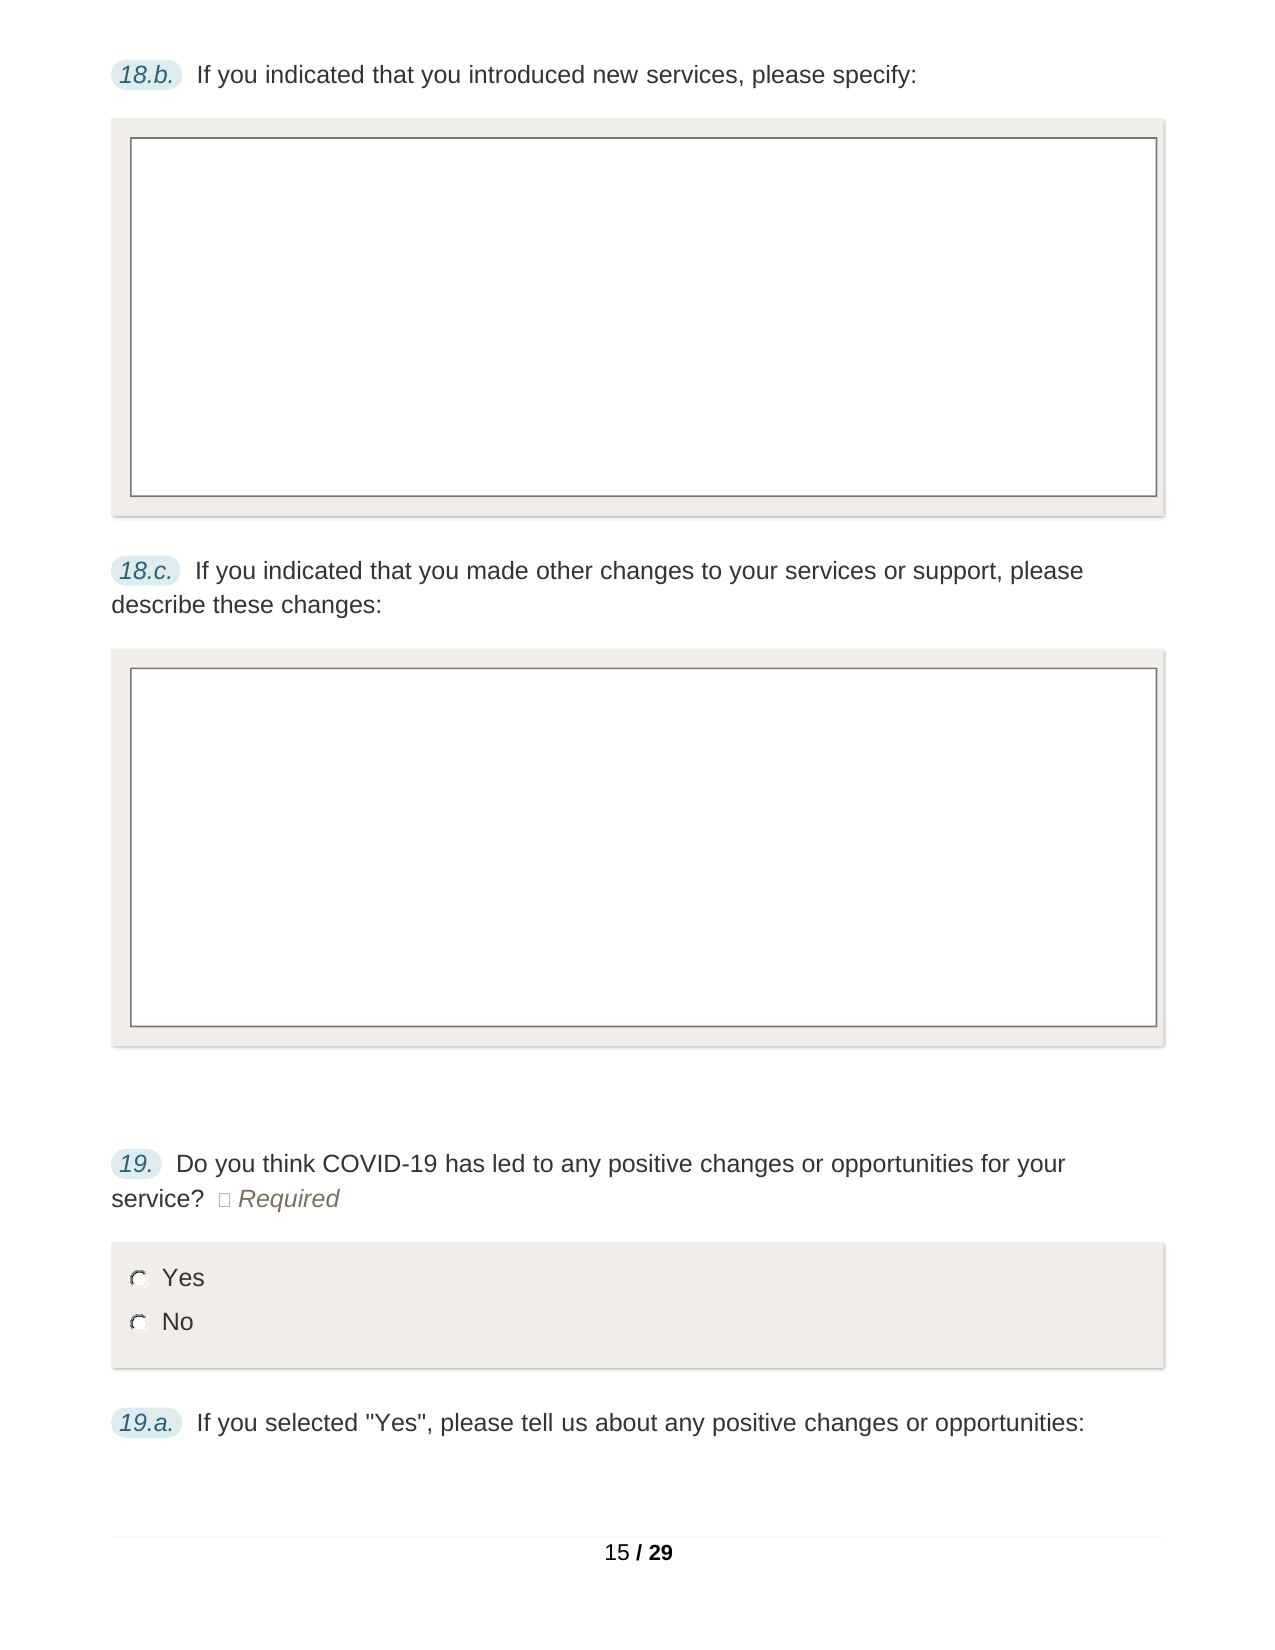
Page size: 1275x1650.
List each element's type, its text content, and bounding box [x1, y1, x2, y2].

picture [108, 1240, 1167, 1373]
text If you indicated that you introduced new services, please specify: [196, 60, 1258, 89]
picture [108, 116, 1167, 521]
text If you indicated that you made other changes to your services or support, please describe these changes: [111, 556, 1152, 619]
text If you selected "Yes", please tell us about any positive changes or opportunities: [196, 1408, 1258, 1437]
text Do you think COVID-19 has led to any positive changes or opportunities for your service?  Required [111, 1149, 1152, 1213]
picture [108, 646, 1167, 1051]
